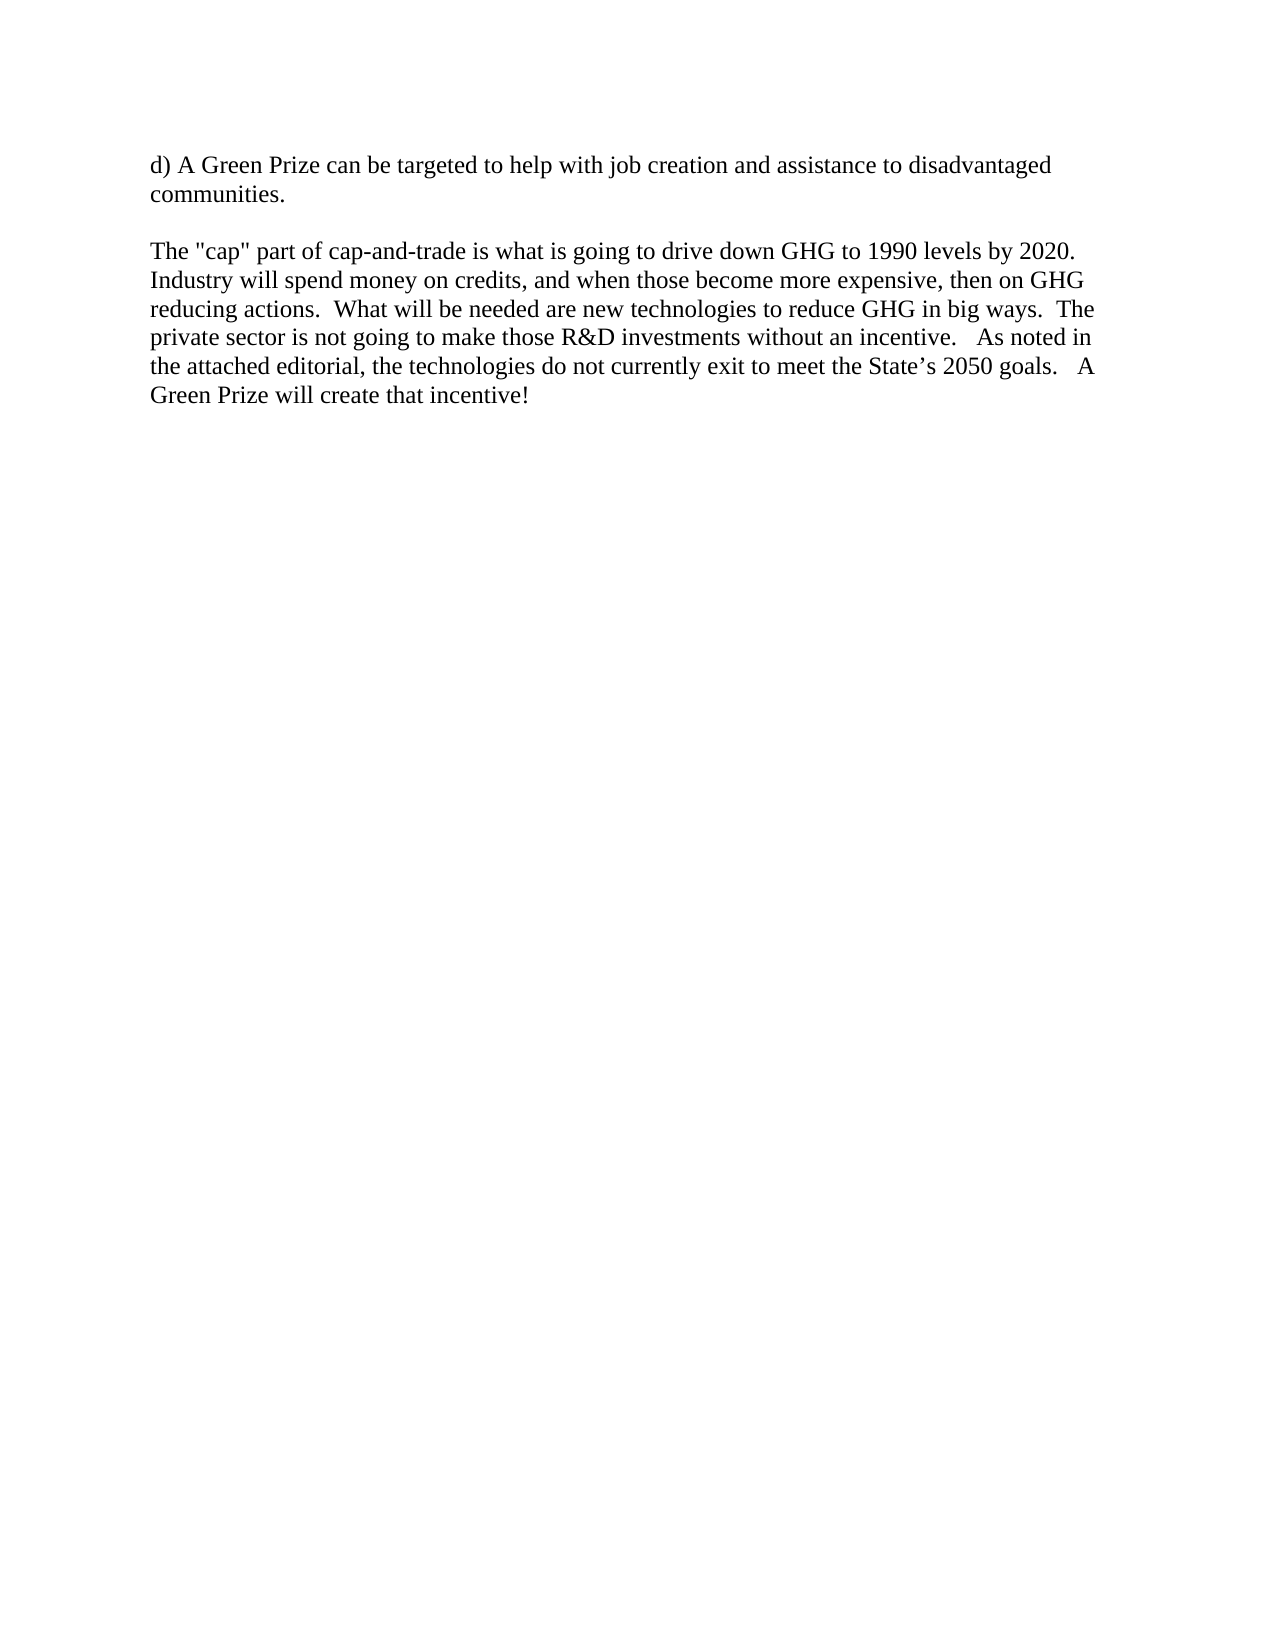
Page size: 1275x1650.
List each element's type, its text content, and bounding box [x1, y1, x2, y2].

text The "cap" part of cap-and-trade is what is going to drive down GHG to 1990 levels by 2020. Industry will spend money on credits, and when those become more expensive, then on GHG reducing actions. What will be needed are new technologies to reduce GHG in big ways. The private sector is not going to make those R&D investments without an incentive. As noted in the attached editorial, the technologies do not currently exit to meet the State’s 2050 goals. A Green Prize will create that incentive! [150, 236, 1125, 409]
text d) A Green Prize can be targeted to help with job creation and assistance to disadvantaged communities. [150, 150, 1125, 207]
